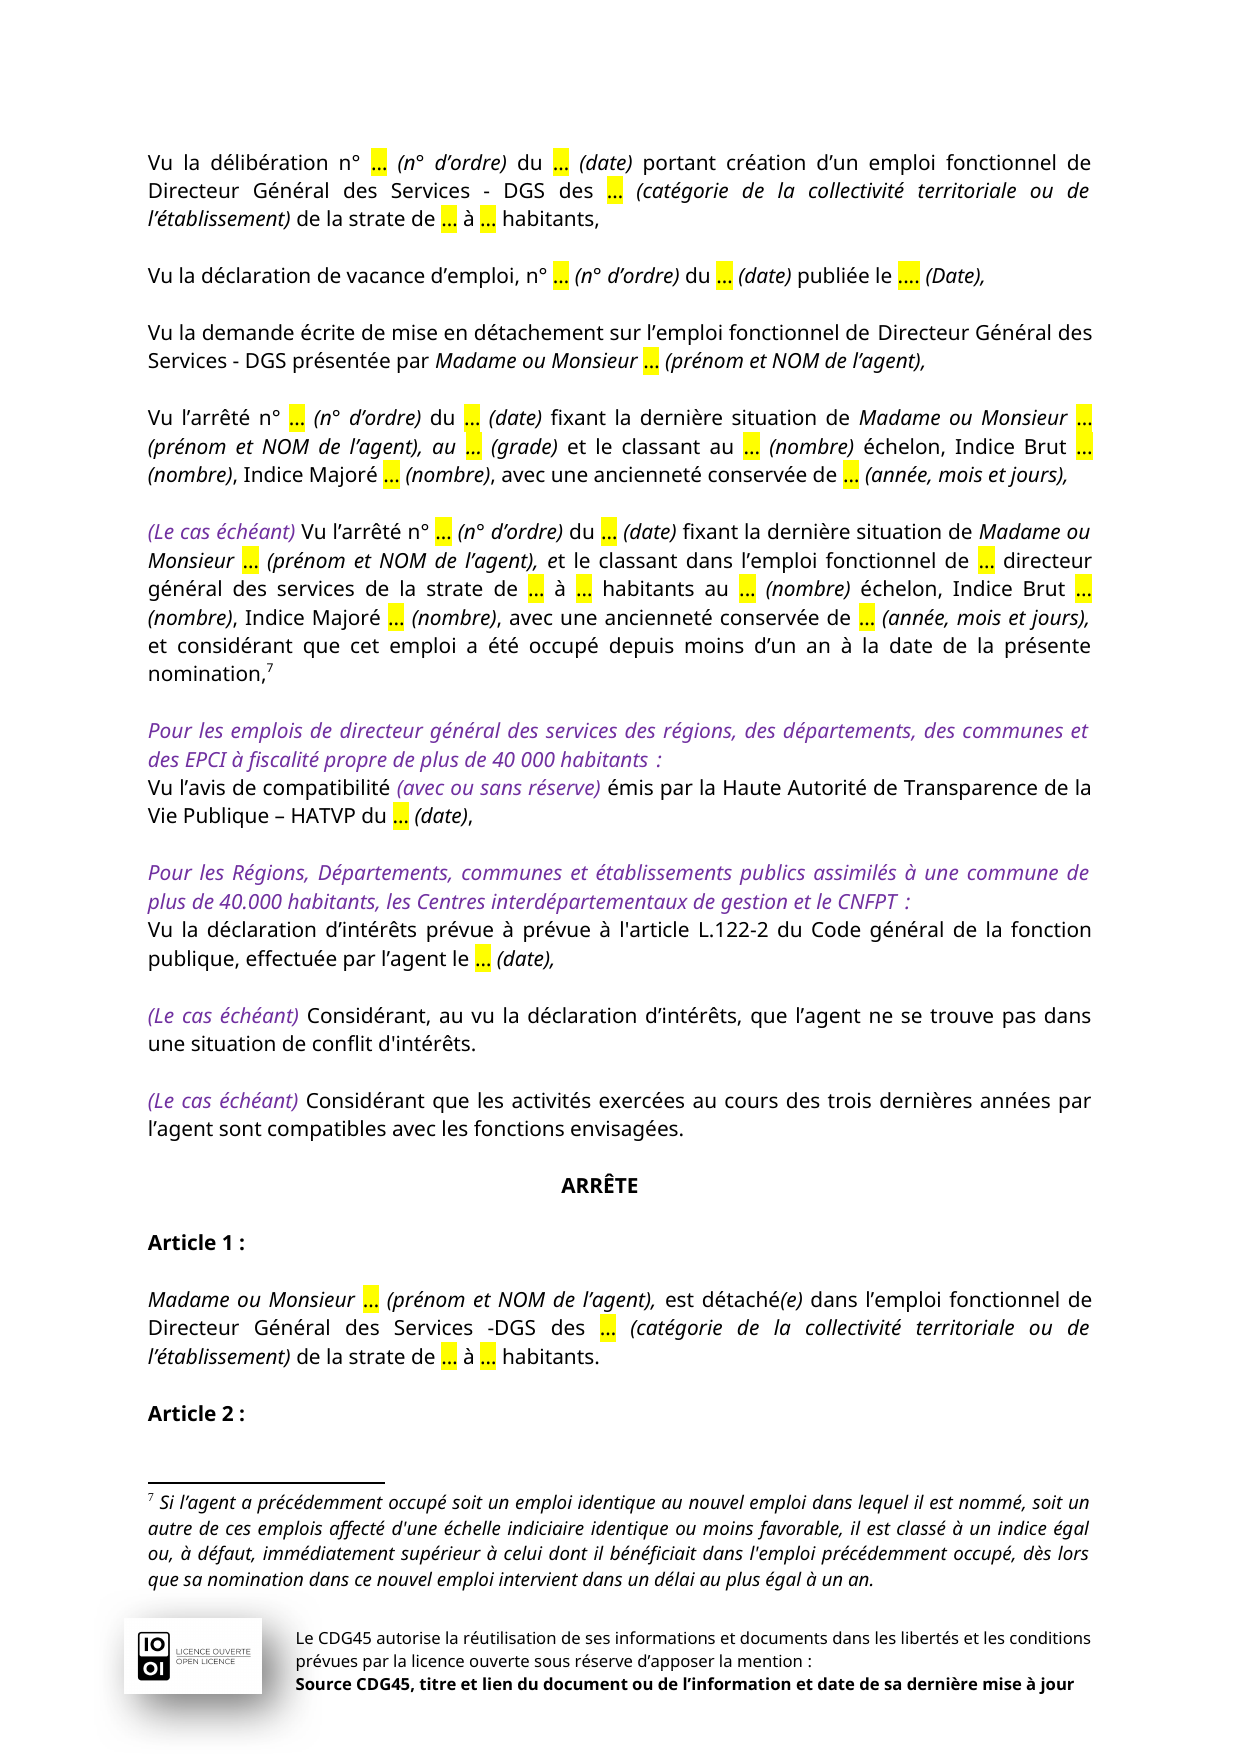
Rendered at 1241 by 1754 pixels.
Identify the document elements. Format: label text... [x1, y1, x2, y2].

text Vu l’arrêté n° … (n° d’ordre) du … (date) fixant la dernière situation de Madame ou Monsieur … (prénom et NOM de l’agent), au … (grade) et le classant au ... (nombre) échelon, Indice Brut ... (nombre), Indice Majoré ... (nombre), avec une ancienneté conservée de … (année, mois et jours), [148, 403, 1093, 489]
text Vu la demande écrite de mise en détachement sur l’emploi fonctionnel de Directeur Général des Services - DGS présentée par Madame ou Monsieur … (prénom et NOM de l’agent), [148, 318, 1093, 375]
text Vu la déclaration d’intérêts prévue à prévue à l'article L.122-2 du Code général de la fonction publique, effectuée par l’agent le … (date), [148, 915, 1093, 972]
text Pour les Régions, Départements, communes et établissements publics assimilés à une commune de plus de 40.000 habitants, les Centres interdépartementaux de gestion et le CNFPT : [148, 858, 1093, 915]
text Vu la délibération n° … (n° d’ordre) du … (date) portant création d’un emploi fonctionnel de Directeur Général des Services - DGS des … (catégorie de la collectivité territoriale ou de l’établissement) de la strate de … à … habitants, [148, 148, 1093, 233]
text Vu l’avis de compatibilité (avec ou sans réserve) émis par la Haute Autorité de Transparence de la Vie Publique – HATVP du … (date), [148, 773, 1093, 830]
picture [124, 1618, 262, 1694]
text Article 1 : [148, 1228, 1093, 1257]
text (Le cas échéant) Considérant, au vu la déclaration d’intérêts, que l’agent ne se trouve pas dans une situation de conflit d'intérêts. [148, 1001, 1093, 1058]
text Vu la déclaration de vacance d’emploi, n° … (n° d’ordre) du … (date) publiée le .... (Date), [148, 261, 553, 290]
text (Le cas échéant) Vu l’arrêté n° … (n° d’ordre) du … (date) fixant la dernière situation de Madame ou Monsieur … (prénom et NOM de l’agent), et le classant dans l’emploi fonctionnel de … directeur général des services de la strate de … à … habitants au ... (nombre) échelon, Indice Brut ... (nombre), Indice Majoré ... (nombre), avec une ancienneté conservée de … (année, mois et jours), et considérant que cet emploi a été occupé depuis moins d’un an à la date de la présente nomination, [148, 517, 1093, 688]
text (Le cas échéant) Considérant que les activités exercées au cours des trois dernières années par l’agent sont compatibles avec les fonctions envisagées. [148, 1086, 1093, 1143]
text Madame ou Monsieur … (prénom et NOM de l’agent), est détaché(e) dans l’emploi fonctionnel de Directeur Général des Services -DGS des … (catégorie de la collectivité territoriale ou de l’établissement) de la strate de … à … habitants. [148, 1285, 1093, 1370]
text Article 2 : [148, 1399, 1093, 1427]
text ARRÊTE [148, 1171, 1093, 1200]
text Pour les emplois de directeur général des services des régions, des départements, des communes et des EPCI à fiscalité propre de plus de 40 000 habitants : [148, 716, 1093, 773]
